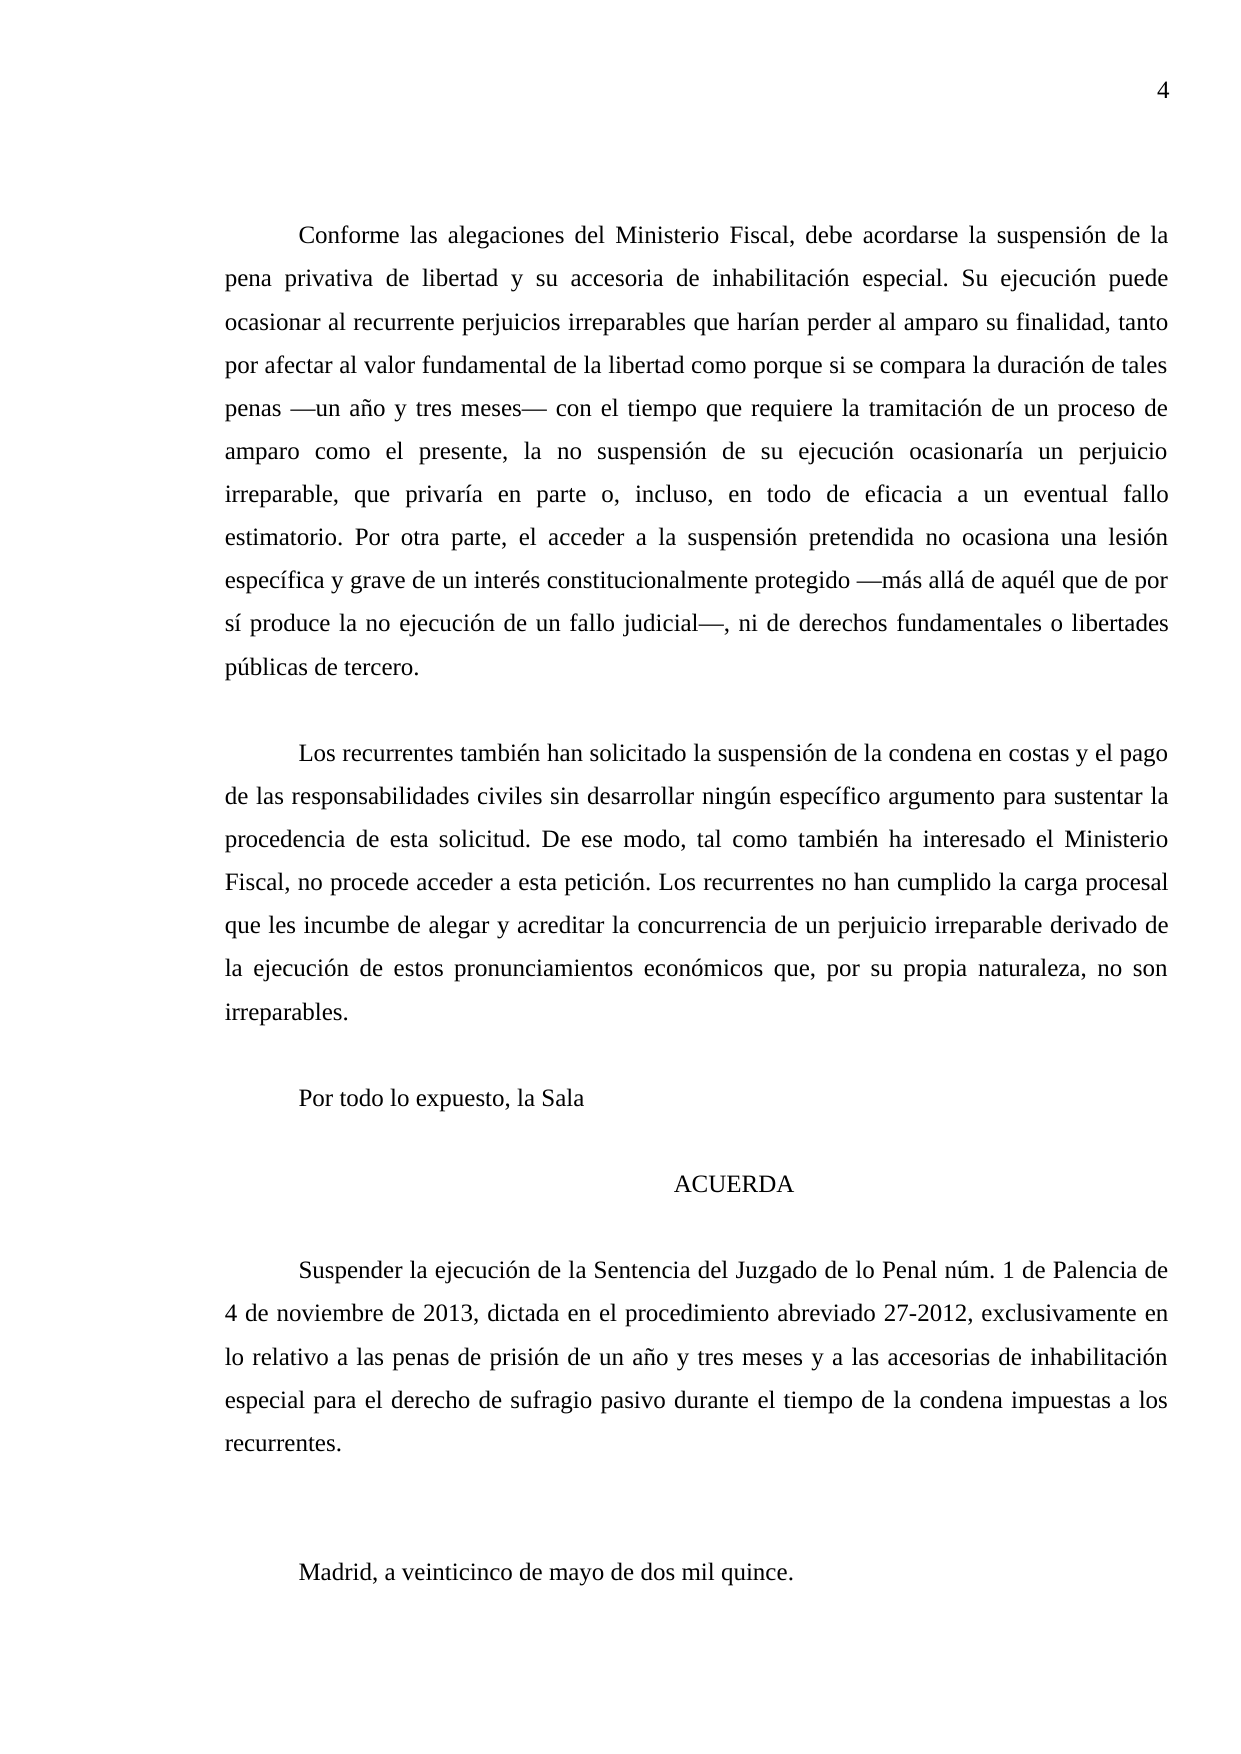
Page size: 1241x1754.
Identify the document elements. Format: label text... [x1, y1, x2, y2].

text Suspender la ejecución de la Sentencia del Juzgado de lo Penal núm. 1 de Palencia de 4 de noviembre de 2013, dictada en el procedimiento abreviado 27-2012, exclusivamente en lo relativo a las penas de prisión de un año y tres meses y a las accesorias de inhabilitación especial para el derecho de sufragio pasivo durante el tiempo de la condena impuestas a los recurrentes. [224, 1255, 1169, 1457]
text Por todo lo expuesto, la Sala [224, 1083, 1169, 1112]
text ACUERDA [224, 1169, 1169, 1198]
text Conforme las alegaciones del Ministerio Fiscal, debe acordarse la suspensión de la pena privativa de libertad y su accesoria de inhabilitación especial. Su ejecución puede ocasionar al recurrente perjuicios irreparables que harían perder al amparo su finalidad, tanto por afectar al valor fundamental de la libertad como porque si se compara la duración de tales penas —un año y tres meses— con el tiempo que requiere la tramitación de un proceso de amparo como el presente, la no suspensión de su ejecución ocasionaría un perjuicio irreparable, que privaría en parte o, incluso, en todo de eficacia a un eventual fallo estimatorio. Por otra parte, el acceder a la suspensión pretendida no ocasiona una lesión específica y grave de un interés constitucionalmente protegido —más allá de aquél que de por sí produce la no ejecución de un fallo judicial—, ni de derechos fundamentales o libertades públicas de tercero. [224, 220, 1169, 680]
text Los recurrentes también han solicitado la suspensión de la condena en costas y el pago de las responsabilidades civiles sin desarrollar ningún específico argumento para sustentar la procedencia de esta solicitud. De ese modo, tal como también ha interesado el Ministerio Fiscal, no procede acceder a esta petición. Los recurrentes no han cumplido la carga procesal que les incumbe de alegar y acreditar la concurrencia de un perjuicio irreparable derivado de la ejecución de estos pronunciamientos económicos que, por su propia naturaleza, no son irreparables. [224, 738, 1169, 1025]
text Madrid, a veinticinco de mayo de dos mil quince. [224, 1557, 1169, 1586]
